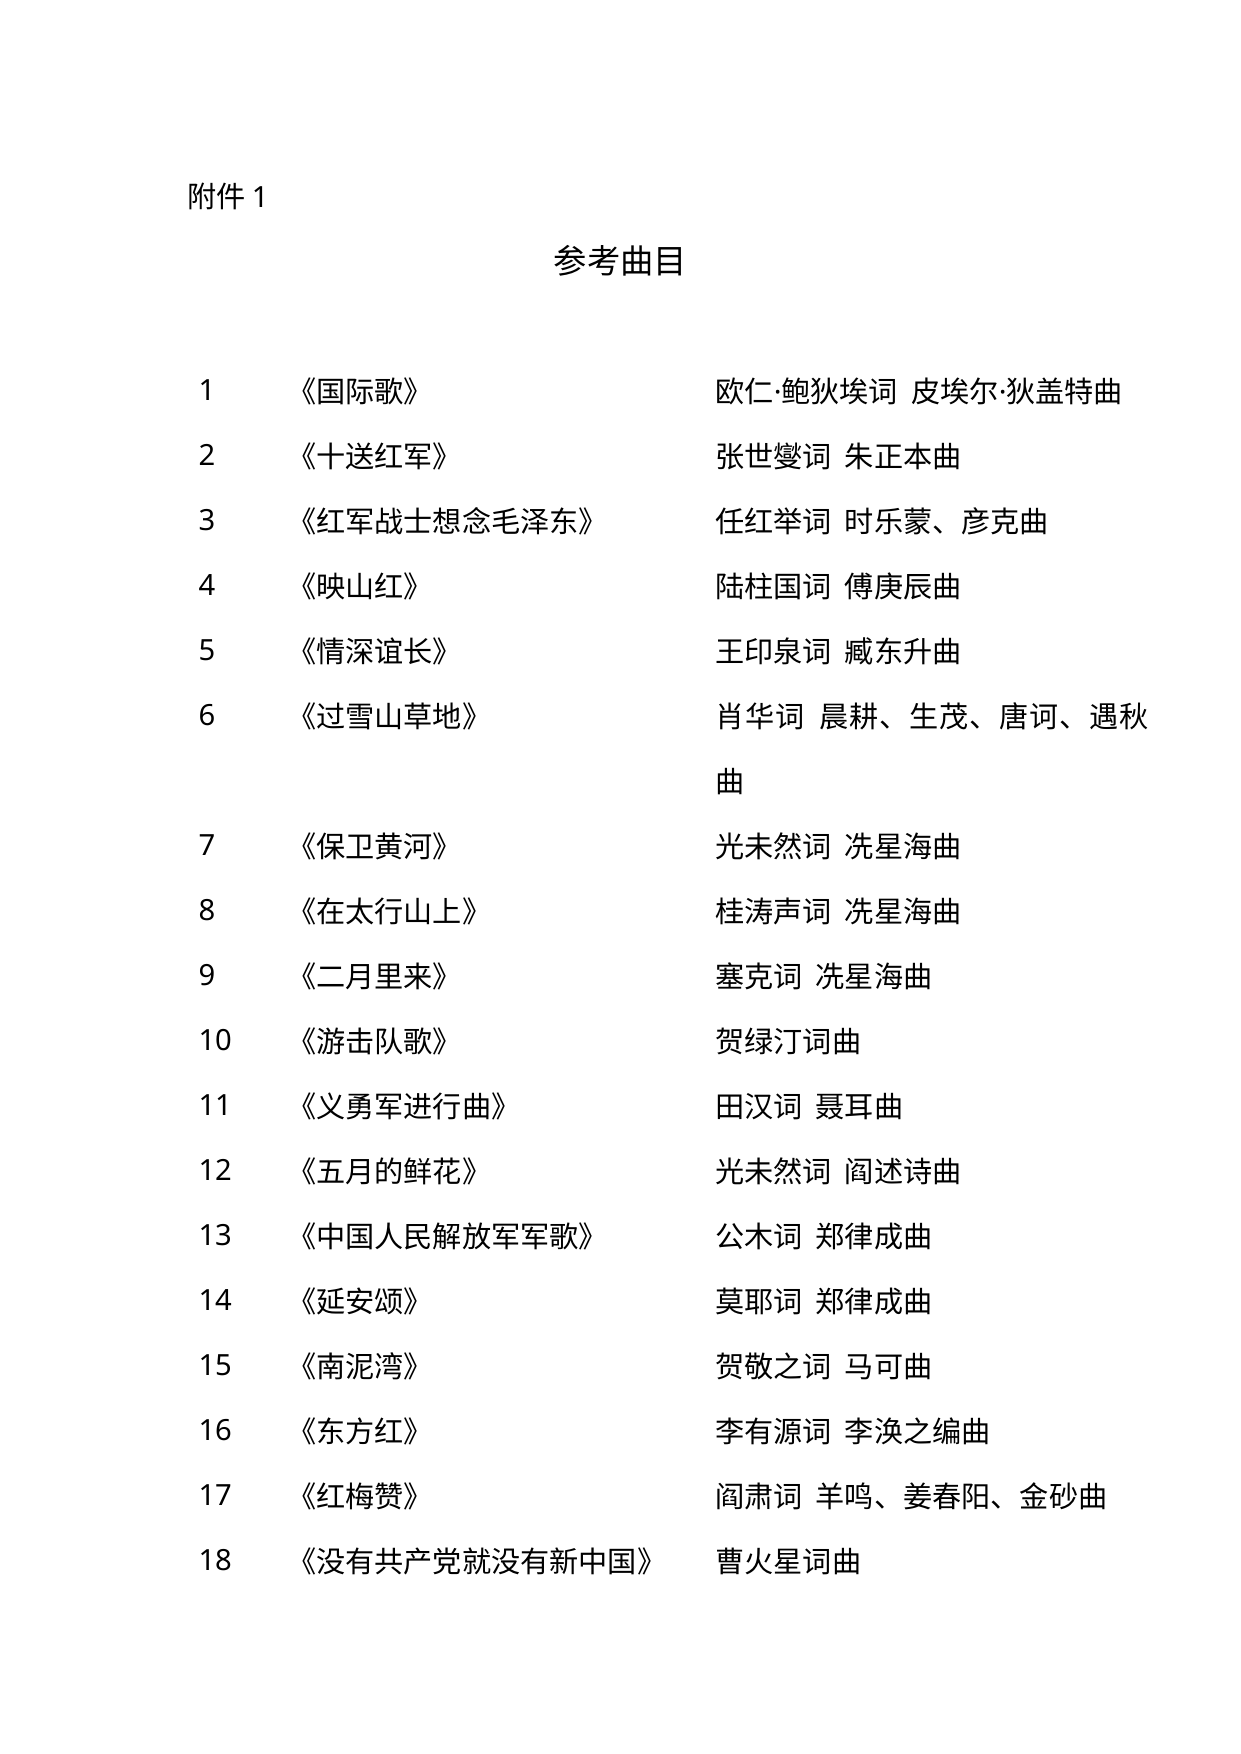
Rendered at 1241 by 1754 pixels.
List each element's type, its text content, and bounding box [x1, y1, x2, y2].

table_cell 《没有共产党就没有新中国》 [276, 1527, 704, 1592]
table_cell 任红举词 时乐蒙、彦克曲 [704, 487, 1162, 552]
table_cell 《游击队歌》 [276, 1007, 704, 1072]
table_cell 贺敬之词 马可曲 [704, 1332, 1162, 1397]
table_cell 16 [187, 1397, 276, 1462]
table_header 《国际歌》 [276, 357, 704, 422]
table_cell 11 [187, 1072, 276, 1137]
table_cell 3 [187, 487, 276, 552]
table_cell 12 [187, 1137, 276, 1202]
table_cell 9 [187, 942, 276, 1007]
table_cell 《二月里来》 [276, 942, 704, 1007]
table_cell 《五月的鲜花》 [276, 1137, 704, 1202]
table_cell 光未然词 冼星海曲 [704, 812, 1162, 877]
table_cell 《延安颂》 [276, 1267, 704, 1332]
text 附件1 [187, 162, 1053, 227]
table_cell 《红军战士想念毛泽东》 [276, 487, 704, 552]
table_cell 《在太行山上》 [276, 877, 704, 942]
table_cell 《十送红军》 [276, 422, 704, 487]
table_cell 15 [187, 1332, 276, 1397]
table_cell 7 [187, 812, 276, 877]
table_cell 陆柱国词 傅庚辰曲 [704, 552, 1162, 617]
table_cell 6 [187, 682, 276, 812]
table_cell 《红梅赞》 [276, 1462, 704, 1527]
table_cell 《义勇军进行曲》 [276, 1072, 704, 1137]
table_cell 李有源词 李涣之编曲 [704, 1397, 1162, 1462]
table_cell 8 [187, 877, 276, 942]
table_cell 张世燮词 朱正本曲 [704, 422, 1162, 487]
table_cell 13 [187, 1202, 276, 1267]
table_cell 4 [187, 552, 276, 617]
table_cell 阎肃词 羊鸣、姜春阳、金砂曲 [704, 1462, 1162, 1527]
table_cell 塞克词 冼星海曲 [704, 942, 1162, 1007]
table_cell 2 [187, 422, 276, 487]
text 参考曲目 [187, 227, 1053, 292]
table_cell 《中国人民解放军军歌》 [276, 1202, 704, 1267]
table_cell 10 [187, 1007, 276, 1072]
table_cell 《情深谊长》 [276, 617, 704, 682]
table_cell 桂涛声词 冼星海曲 [704, 877, 1162, 942]
table_cell 《过雪山草地》 [276, 682, 704, 812]
table_cell 《南泥湾》 [276, 1332, 704, 1397]
table_cell 5 [187, 617, 276, 682]
table_header 1 [187, 357, 276, 422]
table_cell 14 [187, 1267, 276, 1332]
table_header 欧仁·鲍狄埃词 皮埃尔·狄盖特曲 [704, 357, 1162, 422]
table_cell 王印泉词 臧东升曲 [704, 617, 1162, 682]
table_cell 光未然词 阎述诗曲 [704, 1137, 1162, 1202]
table_cell 曹火星词曲 [704, 1527, 1162, 1592]
table_cell 莫耶词 郑律成曲 [704, 1267, 1162, 1332]
table_cell 《映山红》 [276, 552, 704, 617]
table_cell 贺绿汀词曲 [704, 1007, 1162, 1072]
table_cell 肖华词 晨耕、生茂、唐诃、遇秋曲 [704, 682, 1162, 812]
table_cell 公木词 郑律成曲 [704, 1202, 1162, 1267]
table_cell 《东方红》 [276, 1397, 704, 1462]
table_cell 17 [187, 1462, 276, 1527]
table_cell 《保卫黄河》 [276, 812, 704, 877]
table_cell 18 [187, 1527, 276, 1592]
table_cell 田汉词 聂耳曲 [704, 1072, 1162, 1137]
